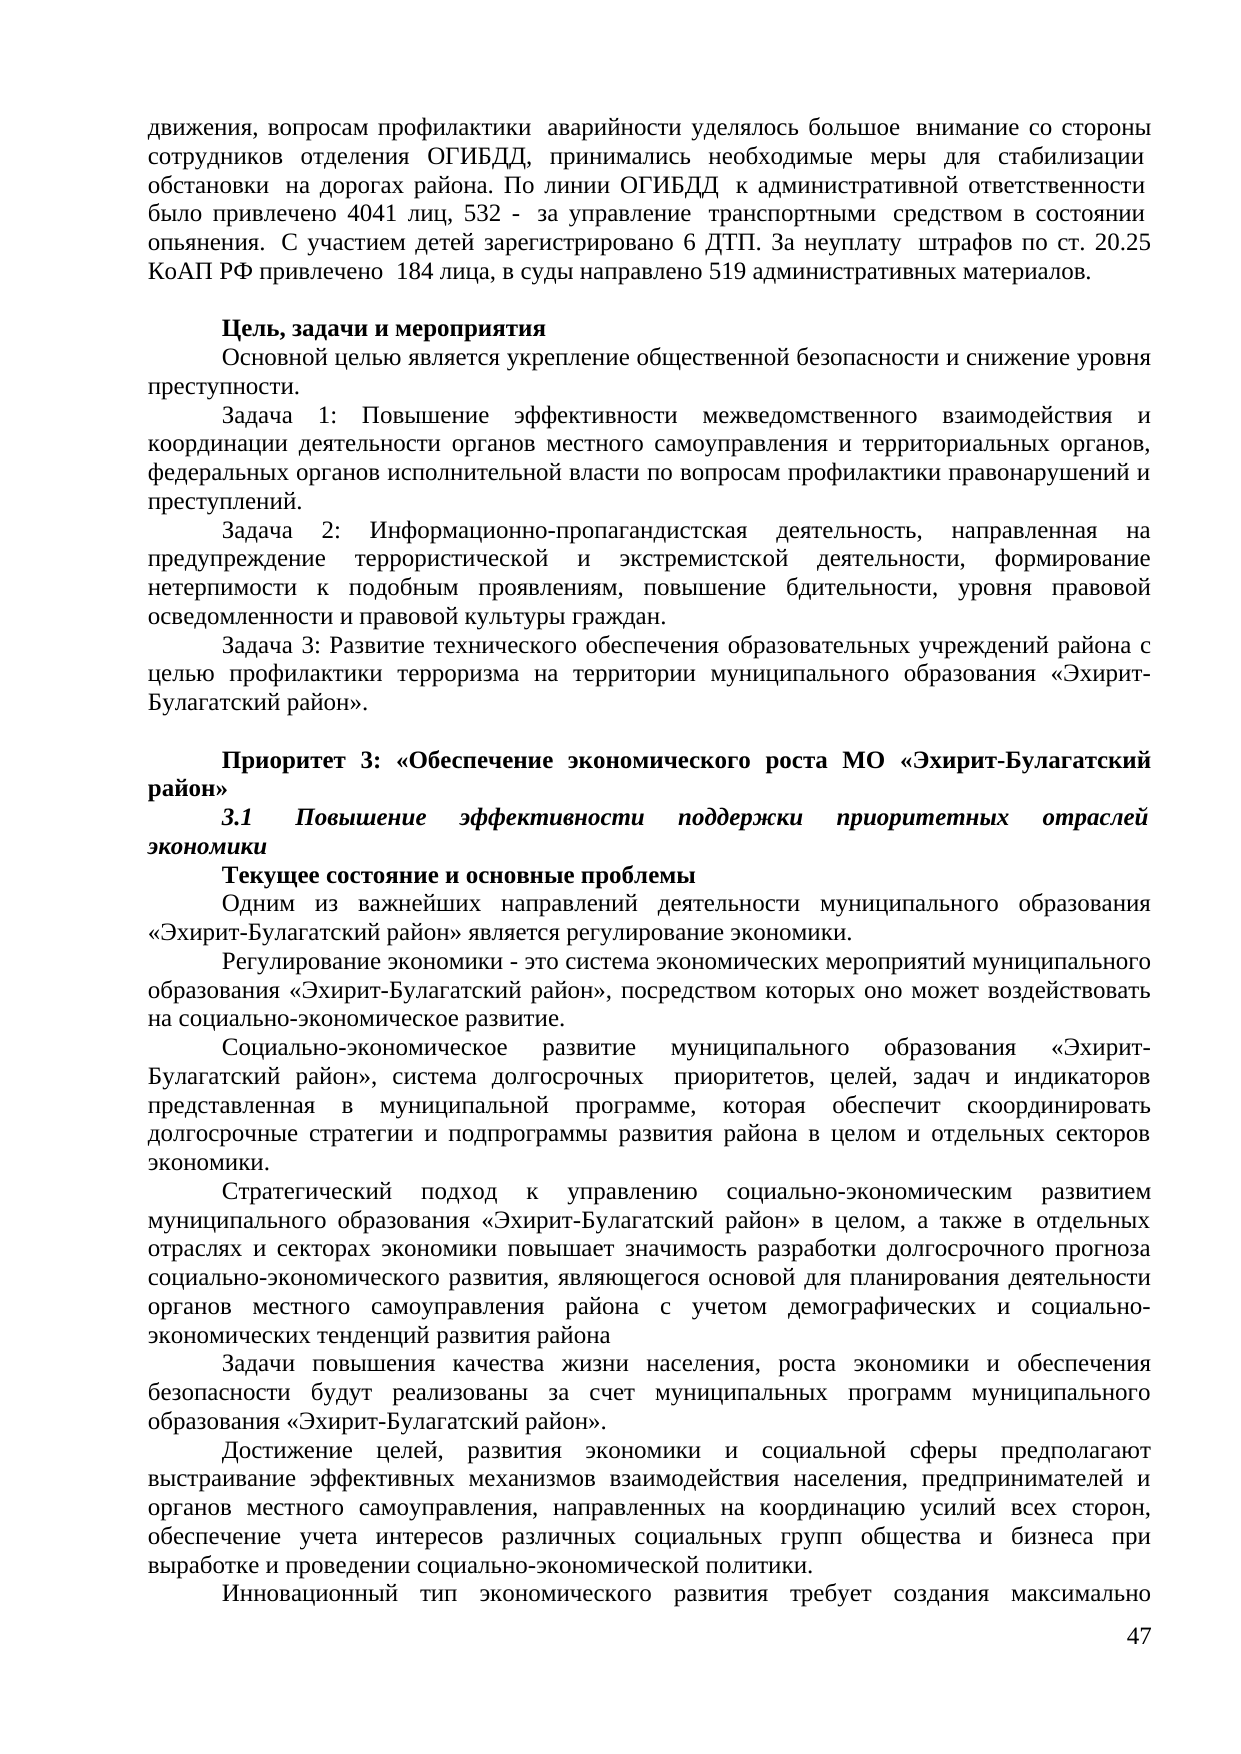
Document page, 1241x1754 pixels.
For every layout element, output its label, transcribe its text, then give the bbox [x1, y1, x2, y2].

text Одним из важнейших направлений деятельности муниципального образования «Эхирит-Булагатский район» является регулирование экономики. [148, 888, 1152, 946]
text Приоритет 3: «Обеспечение экономического роста МО «Эхирит-Булагатский район» [148, 745, 1152, 802]
text Стратегический подход к управлению социально-экономическим развитием муниципального образования «Эхирит-Булагатский район» в целом, а также в отдельных отраслях и секторах экономики повышает значимость разработки долгосрочного прогноза социально-экономического развития, являющегося основой для планирования деятельности органов местного самоуправления района с учетом демографических и социально-экономических тенденций развития района [148, 1176, 1152, 1348]
text Основной целью является укрепление общественной безопасности и снижение уровня преступности. [148, 342, 1152, 400]
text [148, 112, 1152, 285]
text Цель, задачи и мероприятия [148, 313, 1152, 342]
text Задача 1: Повышение эффективности межведомственного взаимодействия и координации деятельности органов местного самоуправления и территориальных органов, федеральных органов исполнительной власти по вопросам профилактики правонарушений и преступлений. [148, 400, 1152, 515]
text Регулирование экономики - это система экономических мероприятий муниципального образования «Эхирит-Булагатский район», посредством которых оно может воздействовать на социально-экономическое развитие. [148, 946, 1152, 1032]
list Повышение эффективности поддержки приоритетных отраслей экономики [148, 802, 1152, 860]
text Задача 3: Развитие технического обеспечения образовательных учреждений района с целью профилактики терроризма на территории муниципального образования «Эхирит-Булагатский район». [148, 630, 1152, 716]
text Задача 2: Информационно-пропагандистская деятельность, направленная на предупреждение террористической и экстремистской деятельности, формирование нетерпимости к подобным проявлениям, повышение бдительности, уровня правовой осведомленности и правовой культуры граждан. [148, 515, 1152, 630]
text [148, 1578, 1152, 1607]
text Достижение целей, развития экономики и социальной сферы предполагают выстраивание эффективных механизмов взаимодействия населения, предпринимателей и органов местного самоуправления, направленных на координацию усилий всех сторон, обеспечение учета интересов различных социальных групп общества и бизнеса при выработке и проведении социально-экономической политики. [148, 1435, 1152, 1578]
text Задачи повышения качества жизни населения, роста экономики и обеспечения безопасности будут реализованы за счет муниципальных программ муниципального образования «Эхирит-Булагатский район». [148, 1348, 1152, 1435]
text Текущее состояние и основные проблемы [148, 860, 1152, 888]
text Социально-экономическое развитие муниципального образования «Эхирит-Булагатский район», система долгосрочных приоритетов, целей, задач и индикаторов представленная в муниципальной программе, которая обеспечит скоординировать долгосрочные стратегии и подпрограммы развития района в целом и отдельных секторов экономики. [148, 1032, 1152, 1176]
